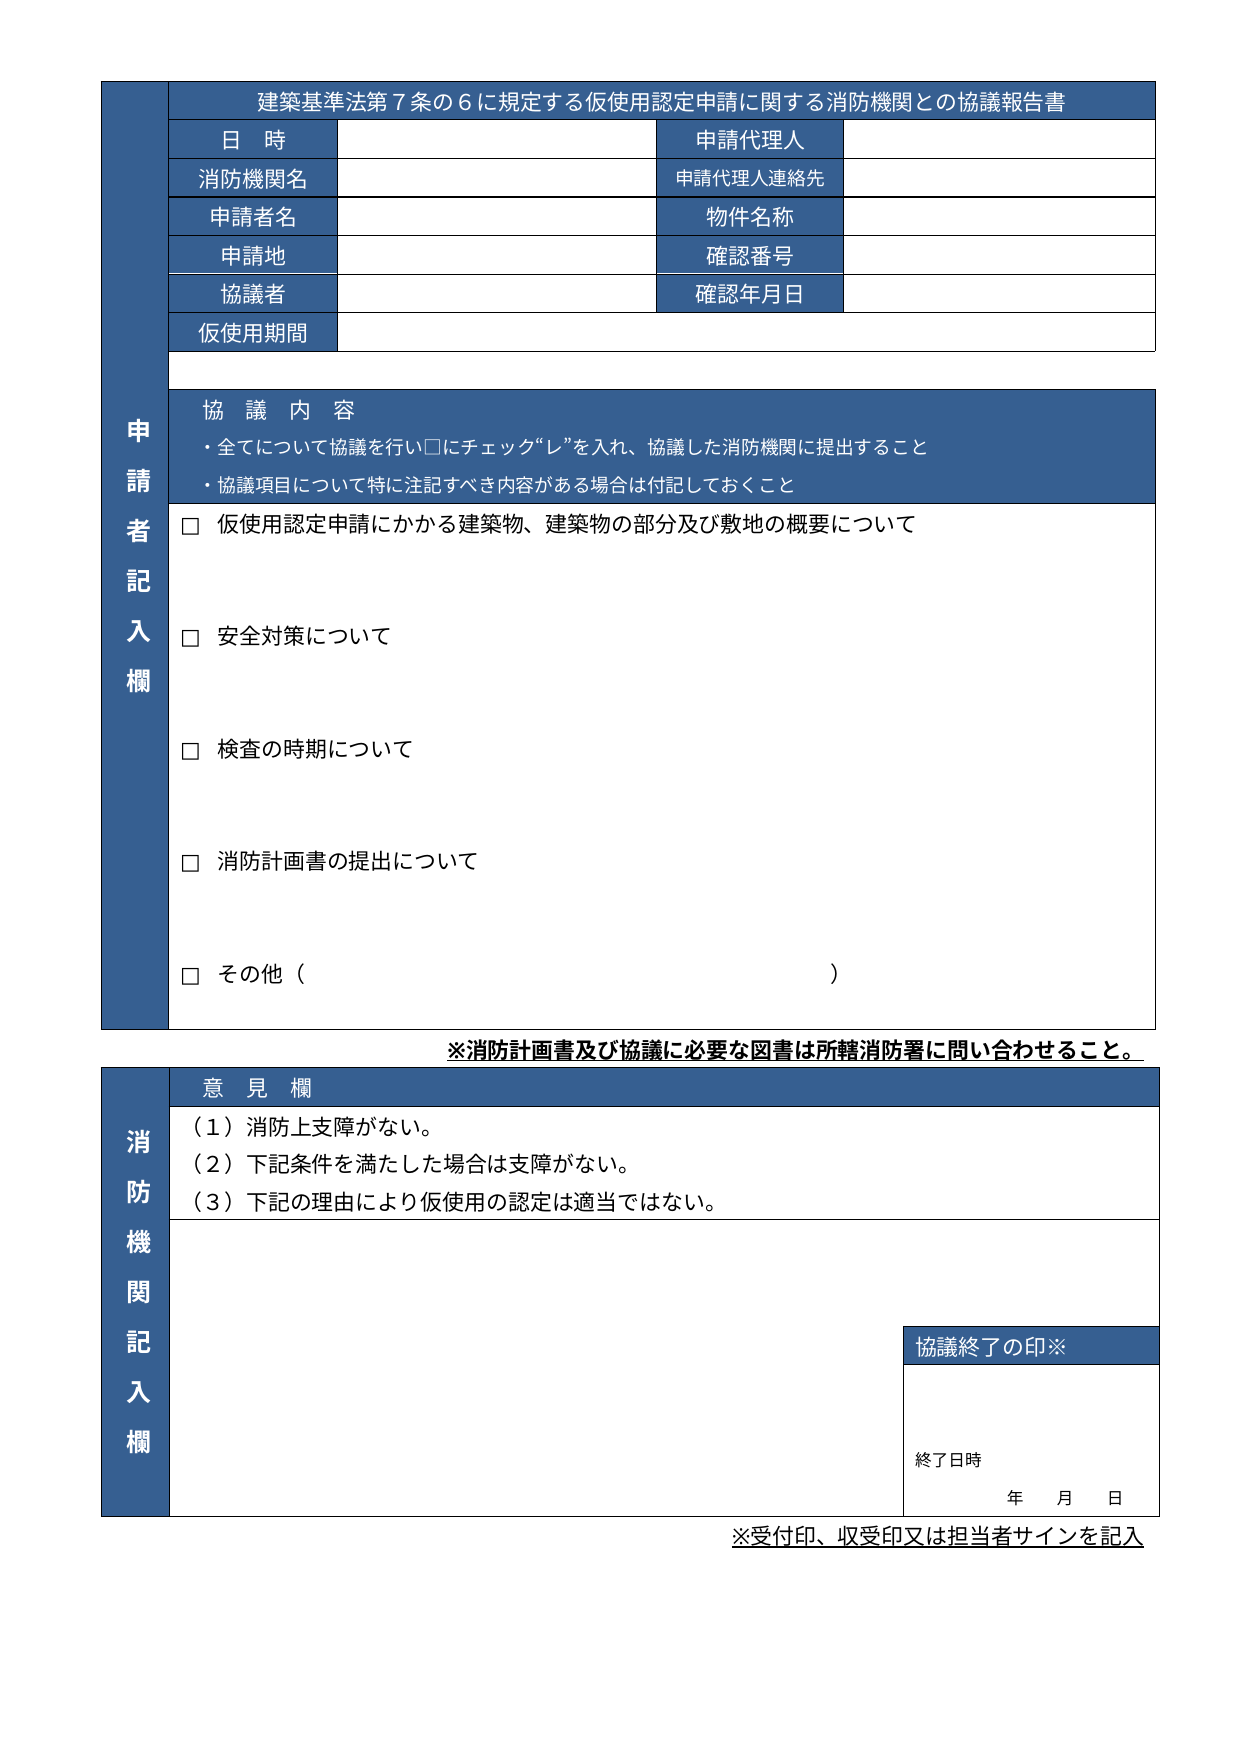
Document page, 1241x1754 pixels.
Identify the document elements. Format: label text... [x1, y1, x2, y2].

table_cell 申請地 [169, 236, 337, 273]
table_cell [844, 275, 1155, 312]
table_cell [169, 352, 1155, 389]
table_cell 仮使用認定申請にかかる建築物、建築物の部分及び敷地の概要について 安全対策について 検査の時期について 消防計画書の提出について その他（ ） [169, 504, 1155, 1029]
text ※受付印、収受印又は担当者サインを記入 [112, 1517, 1144, 1554]
text ※消防計画書及び協議に必要な図書は所轄消防署に問い合わせること。 [112, 1030, 1144, 1067]
table_cell [338, 275, 656, 312]
table_cell 日 時 [169, 120, 337, 158]
table_header 申 請 者 記 入 欄 [102, 82, 168, 1029]
table_cell 申請代理人 [657, 120, 843, 158]
table_cell [338, 120, 656, 158]
table_cell 確認年月日 [657, 275, 843, 312]
table_cell 申請代理人連絡先 [657, 159, 843, 196]
table_cell 協議者 [169, 275, 337, 312]
table_cell [844, 198, 1155, 235]
table_cell 仮使用期間 [169, 313, 337, 351]
table_header 建築基準法第７条の６に規定する仮使用認定申請に関する消防機関との協議報告書 [169, 82, 1155, 119]
table_cell （１）消防上支障がない。 （２）下記条件を満たした場合は支障がない。 （３）下記の理由により仮使用の認定は適当ではない。 [170, 1107, 1159, 1219]
table_cell 協 議 内 容 ・全てについて協議を行い□にチェック“レ”を入れ、協議した消防機関に提出すること ・協議項目について特に注記すべき内容がある場合は付記しておくこと [169, 390, 1155, 503]
table_cell [844, 159, 1155, 196]
table_cell [844, 120, 1155, 158]
table_cell 申請者名 [169, 198, 337, 235]
table_cell [338, 313, 1155, 351]
table_cell [904, 1220, 1159, 1326]
table_cell [170, 1220, 903, 1516]
table_cell [844, 236, 1155, 273]
table_cell 消防機関名 [169, 159, 337, 196]
table_cell 協議終了の印※ [904, 1327, 1159, 1364]
table_cell 確認番号 [657, 236, 843, 273]
table_cell 終了日時 年 月 日 [904, 1365, 1159, 1516]
table_cell 物件名称 [657, 198, 843, 235]
table_header 消 防 機 関 記 入 欄 [102, 1068, 169, 1516]
table_cell [338, 236, 656, 273]
table_header 意 見 欄 [170, 1068, 1159, 1106]
table_cell [338, 198, 656, 235]
table_cell [338, 159, 656, 196]
